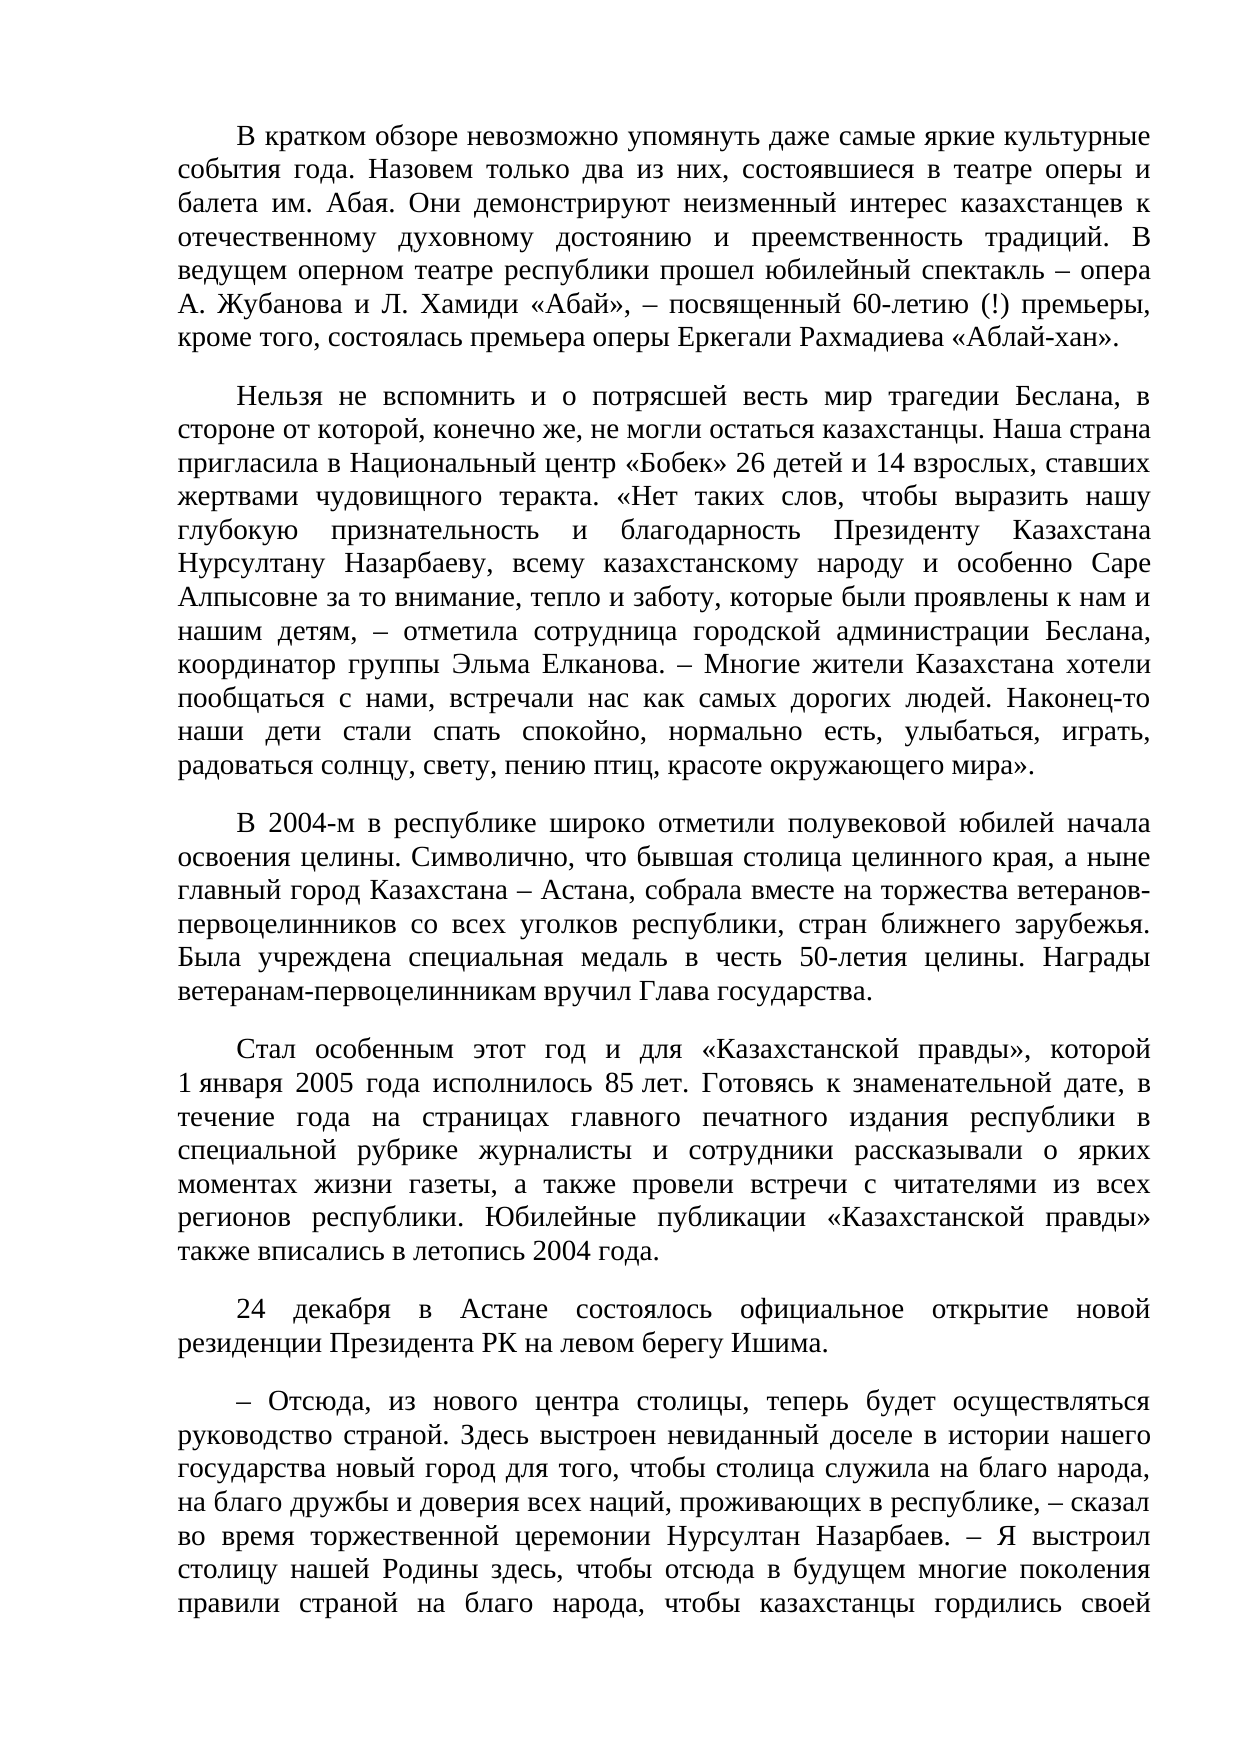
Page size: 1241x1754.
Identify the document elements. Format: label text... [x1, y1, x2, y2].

text 24 декабря в Астане состоялось официальное открытие новой резиденции Президента РК на левом берегу Ишима. [177, 1291, 1152, 1358]
text Стал особенным этот год и для «Казахстанской правды», которой 1 января 2005 года исполнилось 85 лет. Готовясь к знаменательной дате, в течение года на страницах главного печатного издания республики в специальной рубрике журналисты и сотрудники рассказывали о ярких моментах жизни газеты, а также провели встречи с читателями из всех регионов республики. Юбилейные публикации «Казахстанской правды» также вписались в летопись 2004 года. [177, 1032, 1152, 1266]
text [177, 1383, 1152, 1618]
text Нельзя не вспомнить и о потрясшей весть мир трагедии Беслана, в стороне от которой, конечно же, не могли остаться казахстанцы. Наша страна пригласила в Национальный центр «Бобек» 26 детей и 14 взрослых, ставших жертвами чудовищного теракта. «Нет таких слов, чтобы выразить нашу глубокую признательность и благодарность Президенту Казахстана Нурсултану Назарбаеву, всему казахстанскому народу и особенно Саре Алпысовне за то внимание, тепло и заботу, которые были проявлены к нам и нашим детям, – отметила сотрудница городской администрации Беслана, координатор группы Эльма Елканова. – Многие жители Казахстана хотели пообщаться с нами, встречали нас как самых дорогих людей. Наконец-то наши дети стали спать спокойно, нормально есть, улыбаться, играть, радоваться солнцу, свету, пению птиц, красоте окружающего мира». [177, 378, 1152, 780]
text В кратком обзоре невозможно упомянуть даже самые яркие культурные события года. Назовем только два из них, состоявшиеся в театре оперы и балета им. Абая. Они демонстрируют неизменный интерес казахстанцев к отечественному духовному достоянию и преемственность традиций. В ведущем оперном театре республики прошел юбилейный спектакль – опера А. Жубанова и Л. Хамиди «Абай», – посвященный 60-летию (!) премьеры, кроме того, состоялась премьера оперы Еркегали Рахмадиева «Аблай-хан». [177, 118, 1152, 353]
text В 2004-м в республике широко отметили полувековой юбилей начала освоения целины. Символично, что бывшая столица целинного края, а ныне главный город Казахстана – Астана, собрала вместе на торжества ветеранов-первоцелинников со всех уголков республики, стран ближнего зарубежья. Была учреждена специальная медаль в честь 50-летия целины. Награды ветеранам-первоцелинникам вручил Глава государства. [177, 805, 1152, 1007]
